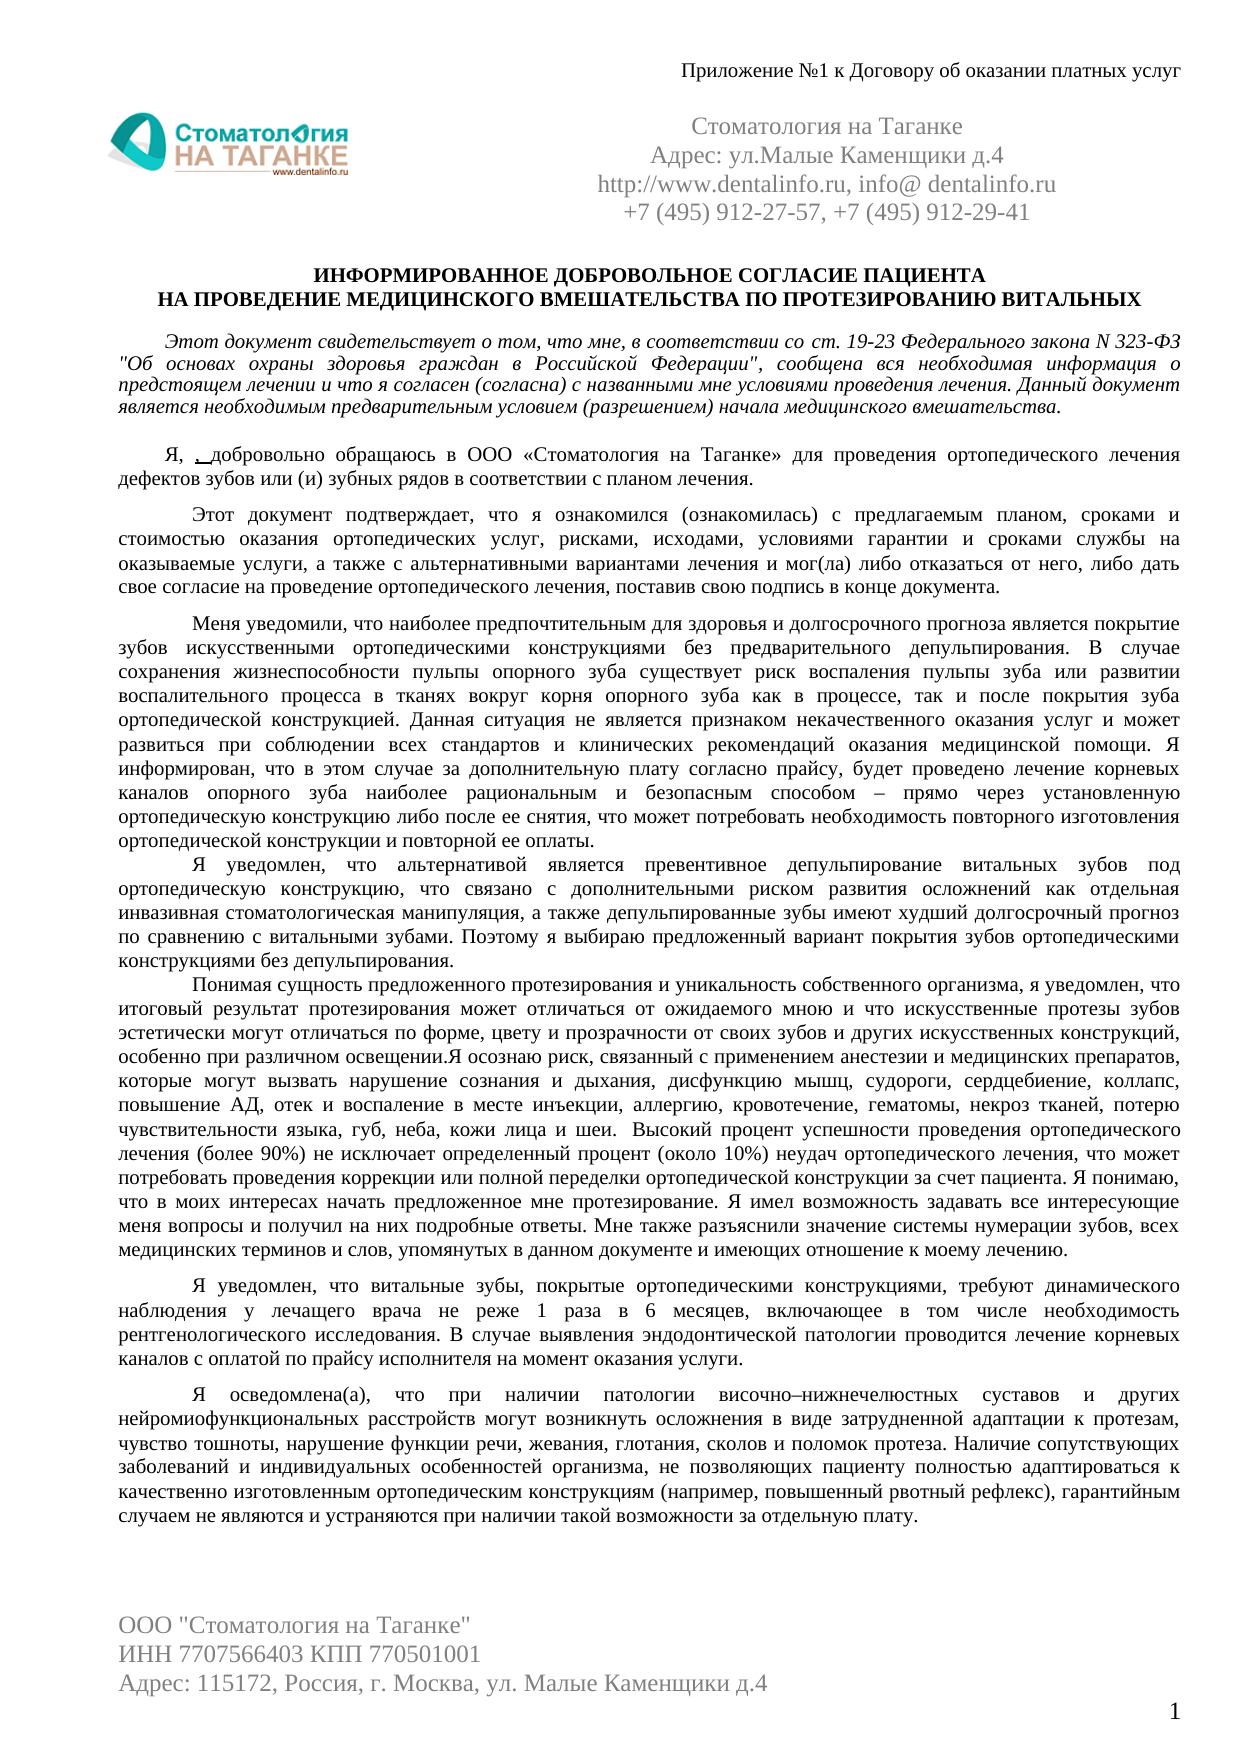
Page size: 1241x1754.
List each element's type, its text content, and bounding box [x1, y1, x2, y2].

text Понимая сущность предложенного протезирования и уникальность собственного организма, я уведомлен, что итоговый результат протезирования может отличаться от ожидаемого мною и что искусственные протезы зубов эстетически могут отличаться по форме, цвету и прозрачности от своих зубов и других искусственных конструкций, особенно при различном освещении.Я осознаю риск, связанный с применением анестезии и медицинских препаратов, которые могут вызвать нарушение сознания и дыхания, дисфункцию мышц, судороги, сердцебиение, коллапс, повышение АД, отек и воспаление в месте инъекции, аллергию, кровотечение, гематомы, некроз тканей, потерю чувствительности языка, губ, неба, кожи лица и шеи. Высокий процент успешности проведения ортопедического лечения (более 90%) не исключает определенный процент (около 10%) неудач ортопедического лечения, что может потребовать проведения коррекции или полной переделки ортопедической конструкции за счет пациента. Я понимаю, что в моих интересах начать предложенное мне протезирование. Я имел возможность задавать все интересующие меня вопросы и получил на них подробные ответы. Мне также разъяснили значение системы нумерации зубов, всех медицинских терминов и слов, упомянутых в данном документе и имеющих отношение к моему лечению. [118, 972, 1181, 1261]
subtitle на проведение медицинского вмешательства по протезированию витальных [118, 287, 1181, 311]
text Я осведомлена(а), что при наличии патологии височно–нижнечелюстных суставов и других нейромиофункциональных расстройств могут возникнуть осложнения в виде затрудненной адаптации к протезам, чувство тошноты, нарушение функции речи, жевания, глотания, сколов и поломок протеза. Наличие сопутствующих заболеваний и индивидуальных особенностей организма, не позволяющих пациенту полностью адаптироваться к качественно изготовленным ортопедическим конструкциям (например, повышенный рвотный рефлекс), гарантийным случаем не являются и устраняются при наличии такой возможности за отдельную плату. [118, 1382, 1181, 1527]
text Этот документ свидетельствует о том, что мне, в соответствии со ст. 19-23 Федерального закона N 323-ФЗ "Об основах охраны здоровья граждан в Российской Федерации", сообщена вся необходимая информация о предстоящем лечении и что я согласен (согласна) с названными мне условиями проведения лечения. Данный документ является необходимым предварительным условием (разрешением) начала медицинского вмешательства. [118, 332, 1181, 417]
text Я уведомлен, что витальные зубы, покрытые ортопедическими конструкциями, требуют динамического наблюдения у лечащего врача не реже 1 раза в 6 месяцев, включающее в том числе необходимость рентгенологического исследования. В случае выявления эндодонтической патологии проводится лечение корневых каналов с оплатой по прайсу исполнителя на момент оказания услуги. [118, 1273, 1181, 1370]
text Меня уведомили, что наиболее предпочтительным для здоровья и долгосрочного прогноза является покрытие зубов искусственными ортопедическими конструкциями без предварительного депульпирования. В случае сохранения жизнеспособности пульпы опорного зуба существует риск воспаления пульпы зуба или развитии воспалительного процесса в тканях вокруг корня опорного зуба как в процессе, так и после покрытия зуба ортопедической конструкцией. Данная ситуация не является признаком некачественного оказания услуг и может развиться при соблюдении всех стандартов и клинических рекомендаций оказания медицинской помощи. Я информирован, что в этом случае за дополнительную плату согласно прайсу, будет проведено лечение корневых каналов опорного зуба наиболее рациональным и безопасным способом – прямо через установленную ортопедическую конструкцию либо после ее снятия, что может потребовать необходимость повторного изготовления ортопедической конструкции и повторной ее оплаты. [118, 611, 1181, 852]
subtitle Информированное добровольное согласие пациента [118, 263, 1181, 287]
text Я, , добровольно обращаюсь в OOO «Стоматология на Таганке» для проведения ортопедического лечения дефектов зубов или (и) зубных рядов в соответствии с планом лечения. [118, 442, 1181, 490]
text Я уведомлен, что альтернативой является превентивное депульпирование витальных зубов под ортопедическую конструкцию, что связано с дополнительными риском развития осложнений как отдельная инвазивная стоматологическая манипуляция, а также депульпированные зубы имеют худший долгосрочный прогноз по сравнению с витальными зубами. Поэтому я выбираю предложенный вариант покрытия зубов ортопедическими конструкциями без депульпирования. [118, 852, 1181, 972]
text Этот документ подтверждает, что я ознакомился (ознакомилась) с предлагаемым планом, сроками и стоимостью оказания ортопедических услуг, рисками, исходами, условиями гарантии и сроками службы на оказываемые услуги, а также с альтернативными вариантами лечения и мог(ла) либо отказаться от него, либо дать свое согласие на проведение ортопедического лечения, поставив свою подпись в конце документа. [118, 502, 1181, 598]
picture [107, 34, 349, 275]
